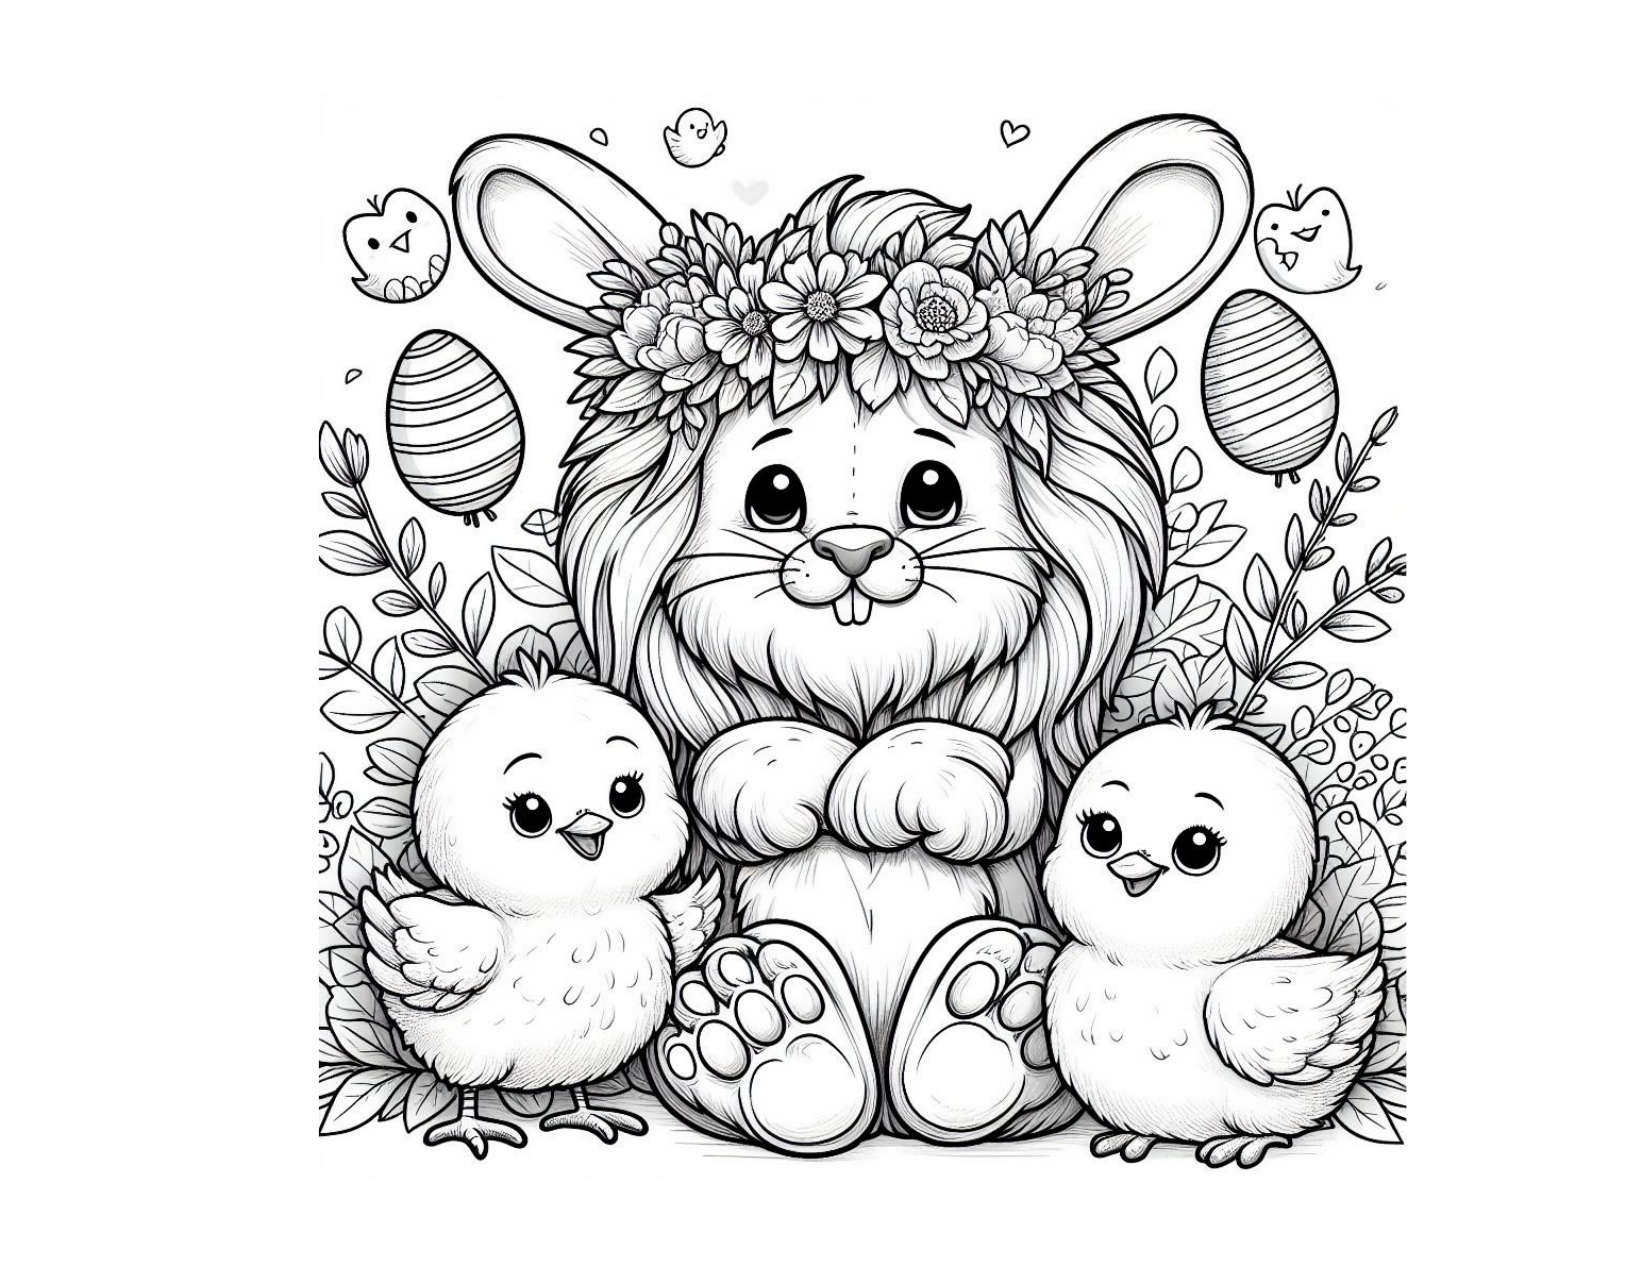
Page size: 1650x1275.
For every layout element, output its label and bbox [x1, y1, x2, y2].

picture [318, 93, 1407, 1182]
